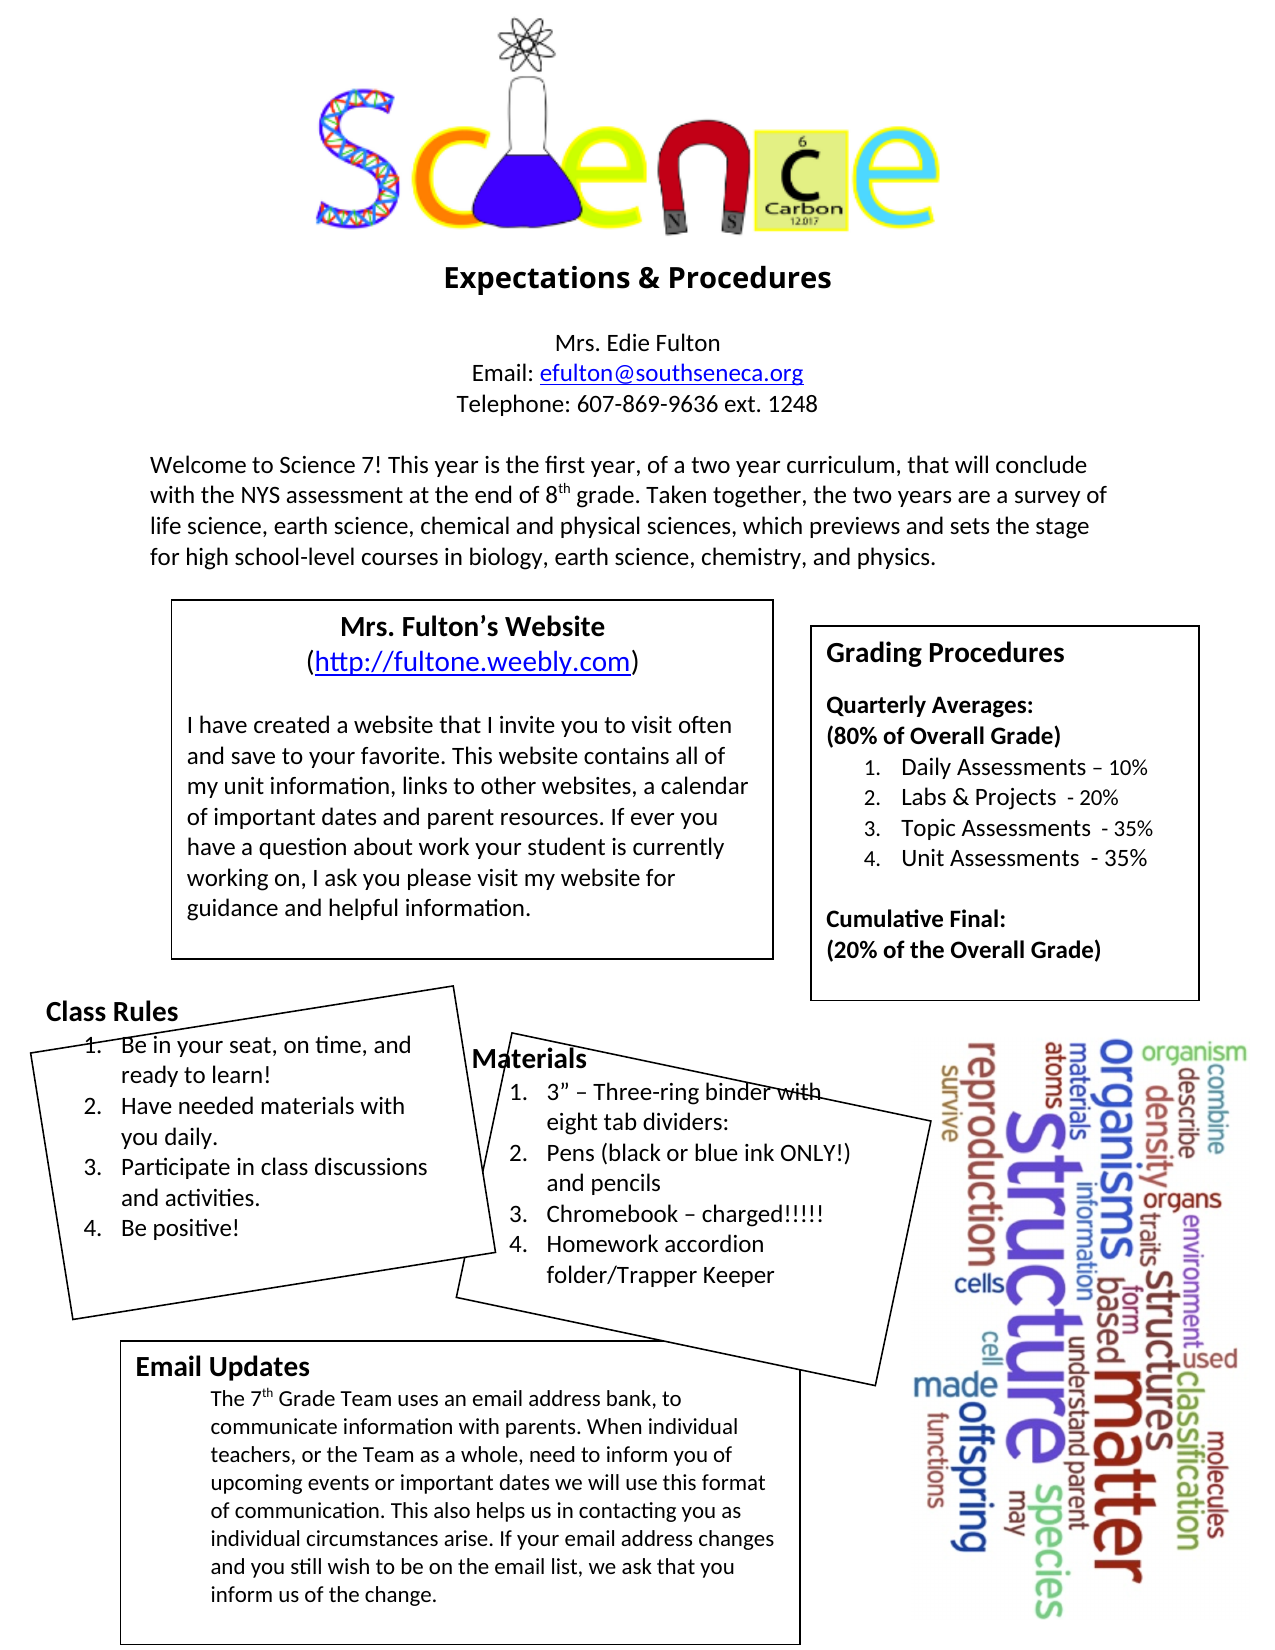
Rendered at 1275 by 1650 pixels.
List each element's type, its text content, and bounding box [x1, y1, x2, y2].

text Mrs. Edie Fulton [150, 327, 1125, 358]
picture [911, 1038, 1250, 1619]
picture [282, 3, 946, 257]
text Email: efulton@southseneca.org [150, 358, 1125, 388]
subtitle Welcome to Science 7! This year is the first year, of a two year curriculum, that will conclude with the NYS assessment at the end of 8th grade. Taken together, the two years are a survey of life science, earth science, chemical and physical sciences, which previews and sets the stage for high school-level courses in biology, earth science, chemistry, and physics. [937, 449, 1125, 571]
text Expectations & Procedures [150, 257, 1125, 297]
text Telephone: 607-869-9636 ext. 1248 [150, 388, 1125, 419]
